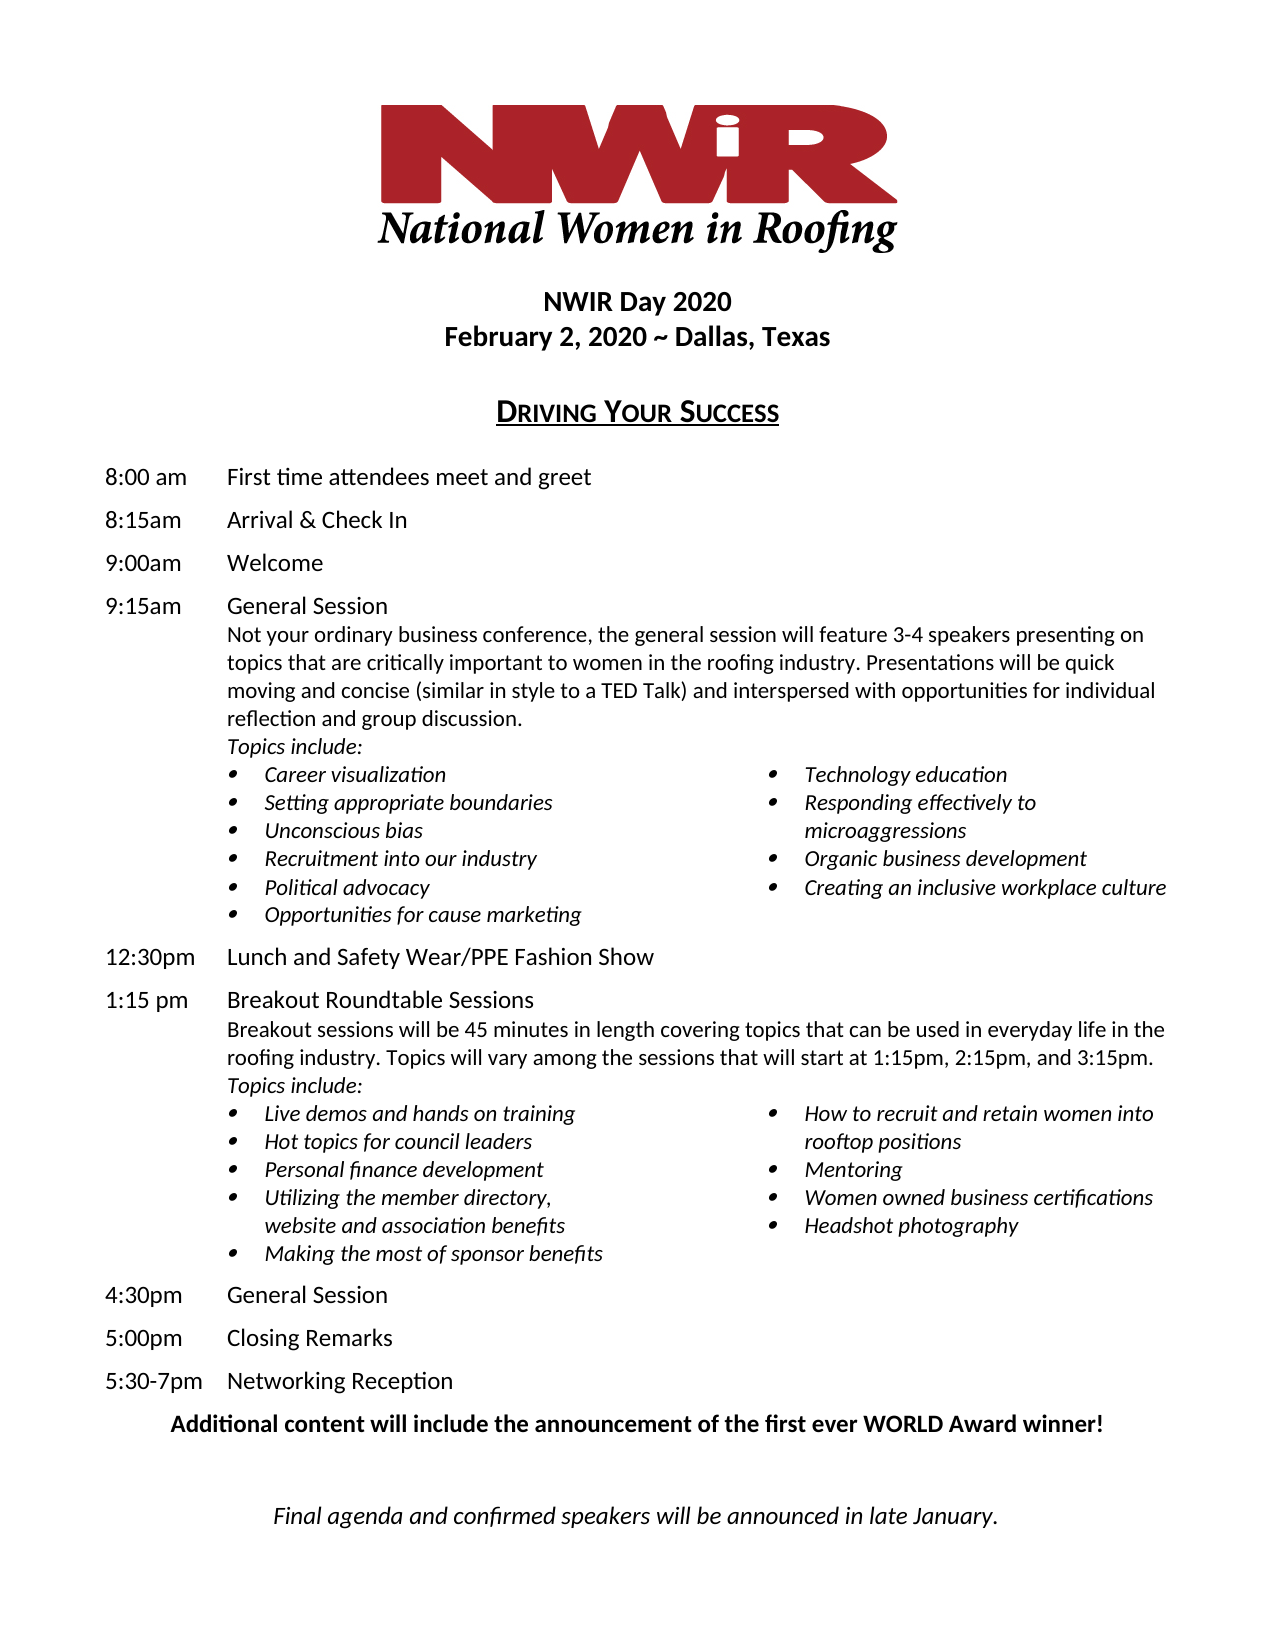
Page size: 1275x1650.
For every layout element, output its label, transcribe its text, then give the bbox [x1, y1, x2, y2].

list Utilizing the member directory, website and association benefits [227, 1183, 630, 1239]
list How to recruit and retain women into rooftop positions [767, 1099, 1170, 1155]
list Political advocacy [227, 873, 630, 901]
text 5:00pm Closing Remarks [105, 1322, 1170, 1353]
picture [377, 105, 898, 253]
text Breakout sessions will be 45 minutes in length covering topics that can be used in everyday life in the roofing industry. Topics will vary among the sessions that will start at 1:15pm, 2:15pm, and 3:15pm. [227, 1015, 1170, 1071]
text 1:15 pm Breakout Roundtable Sessions [105, 984, 1170, 1015]
list Personal finance development [227, 1155, 630, 1183]
text 4:30pm General Session [105, 1279, 1170, 1310]
list Live demos and hands on training [227, 1099, 630, 1127]
list Making the most of sponsor benefits [227, 1239, 630, 1267]
text 12:30pm Lunch and Safety Wear/PPE Fashion Show [105, 941, 1170, 972]
text Topics include: [227, 732, 1170, 761]
list Mentoring [767, 1155, 1170, 1183]
text 8:00 am First time attendees meet and greet [105, 461, 1170, 491]
text 8:15am Arrival & Check In [105, 504, 1170, 534]
text Additional content will include the announcement of the first ever WORLD Award winner! [105, 1408, 1170, 1439]
text 5:30-7pm Networking Reception [105, 1365, 1170, 1396]
text Topics include: [227, 1071, 622, 1099]
text February 2, 2020 ~ Dallas, Texas [105, 318, 1170, 354]
text 9:00am Welcome [105, 547, 1170, 577]
list Responding effectively to microaggressions [767, 788, 1170, 844]
text 9:15am General Session [105, 590, 1170, 620]
list Career visualization [227, 761, 630, 788]
list Unconscious bias [227, 817, 630, 844]
text Not your ordinary business conference, the general session will feature 3-4 speakers presenting on topics that are critically important to women in the roofing industry. Presentations will be quick moving and concise (similar in style to a TED Talk) and interspersed with opportunities for individual reflection and group discussion. [227, 620, 1170, 732]
text Driving Your Success [105, 389, 1170, 430]
list Technology education [767, 761, 1170, 788]
list Creating an inclusive workplace culture [767, 873, 1170, 901]
list Hot topics for council leaders [227, 1127, 630, 1155]
list Opportunities for cause marketing [227, 901, 630, 929]
list Organic business development [767, 844, 1170, 873]
list Recruitment into our industry [227, 844, 630, 873]
text NWIR Day 2020 [105, 283, 1170, 318]
list Headshot photography [767, 1211, 1170, 1239]
text Final agenda and confirmed speakers will be announced in late January. [105, 1500, 1170, 1531]
list Women owned business certifications [767, 1183, 1170, 1211]
list Setting appropriate boundaries [227, 788, 630, 817]
